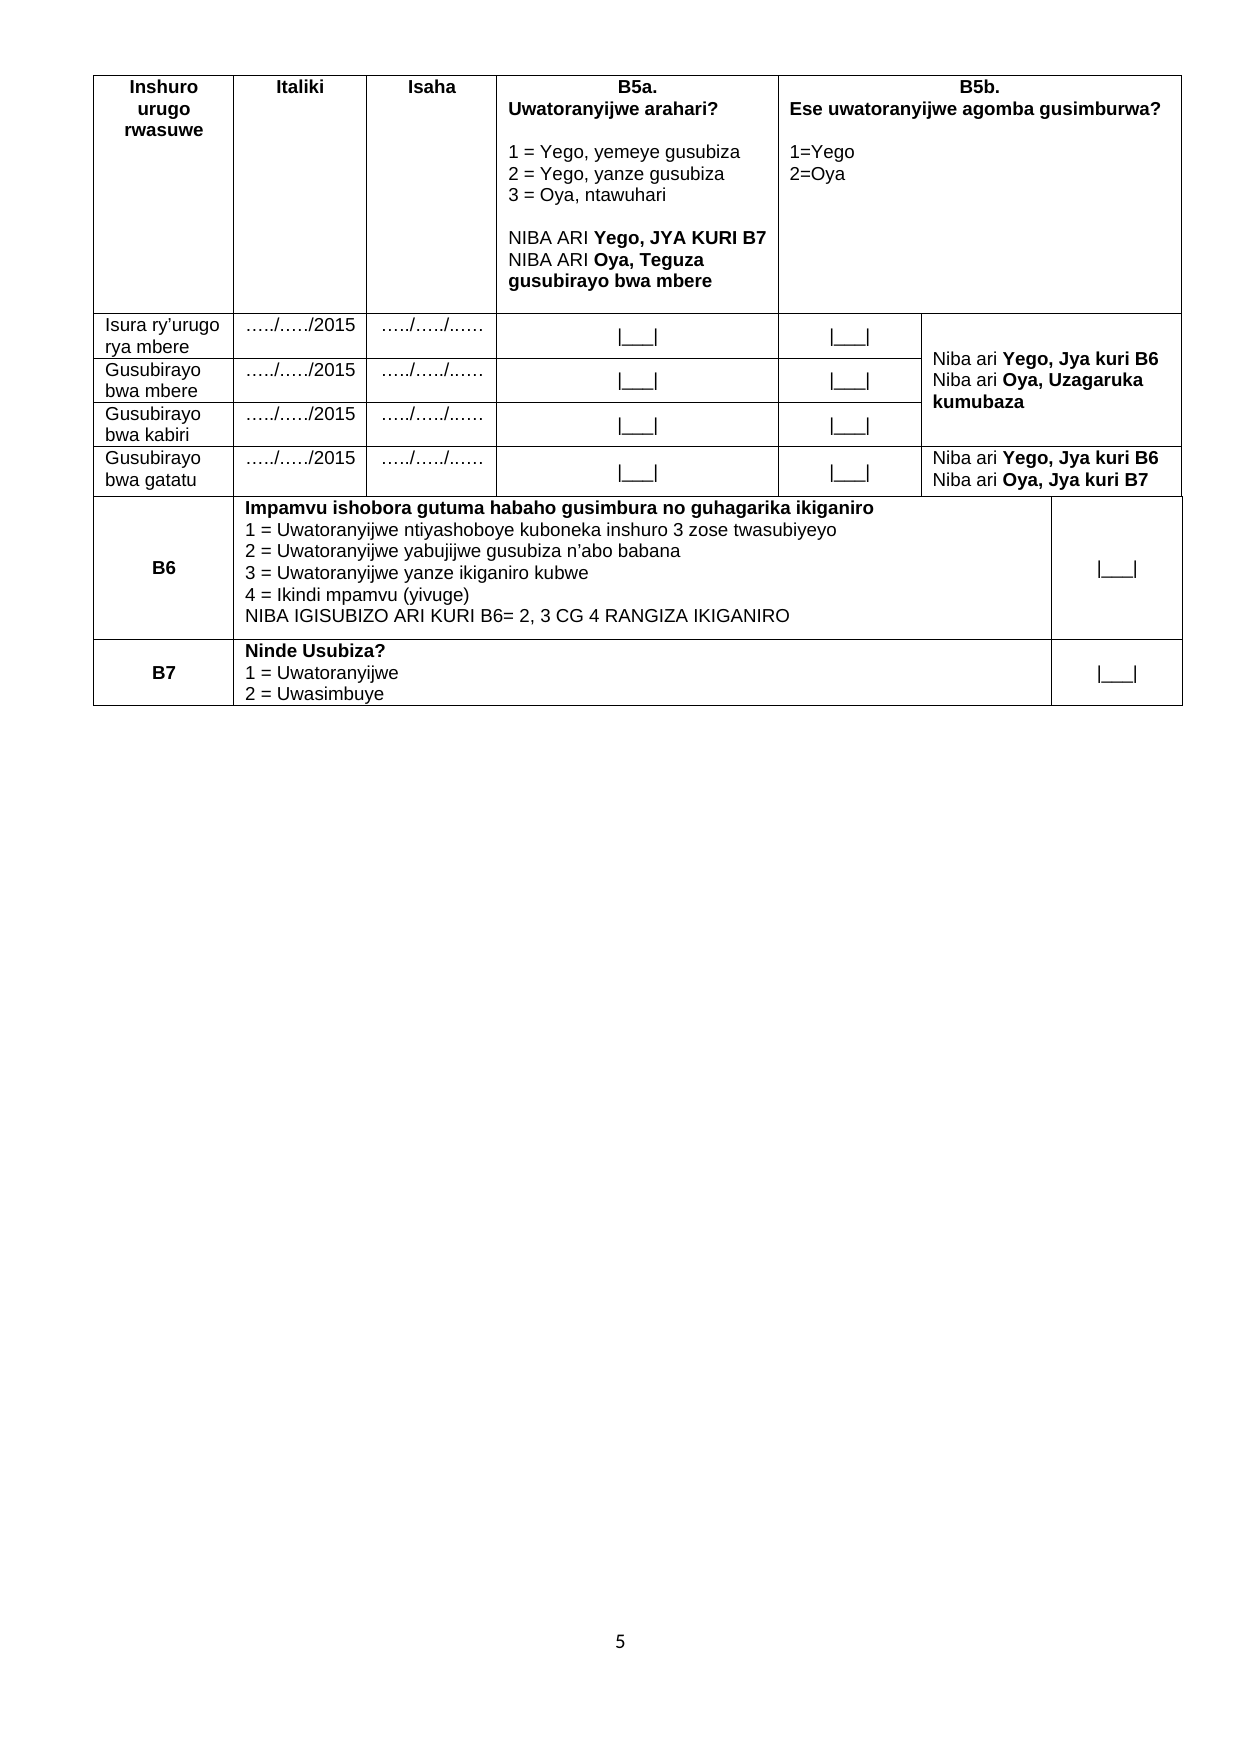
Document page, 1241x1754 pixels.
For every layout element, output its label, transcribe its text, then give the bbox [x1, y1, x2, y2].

table_cell …../…../..…. [367, 447, 496, 496]
table_cell Gusubirayo bwa gatatu [94, 447, 233, 496]
table_cell Niba ari Yego, Jya kuri B6 Niba ari Oya, Uzagaruka kumubaza [922, 314, 1181, 446]
table_cell Gusubirayo bwa mbere [94, 359, 233, 402]
table_cell |___| [497, 447, 778, 496]
table_cell …../.…./2015 [234, 314, 366, 357]
table_header B5a. Uwatoranyijwe arahari? 1 = Yego, yemeye gusubiza 2 = Yego, yanze gusubiza 3 = Oya, ntawuhari NIBA ARI Yego, JYA KURI B7 NIBA ARI Oya, Teguza gusubirayo bwa mbere [497, 76, 778, 313]
table_cell …../…../..…. [367, 359, 496, 402]
table_header B5b. Ese uwatoranyijwe agomba gusimburwa? 1=Yego 2=Oya [779, 76, 1181, 313]
table_cell …../…../..…. [367, 314, 496, 357]
table_cell B6 [94, 497, 233, 639]
table_cell …../…../..…. [367, 403, 496, 446]
table_cell |___| [497, 359, 778, 402]
table_header Inshuro urugo rwasuwe [94, 76, 233, 313]
table_cell |___| [779, 403, 921, 446]
table_cell |___| [779, 359, 921, 402]
table_cell …../.…./2015 [234, 359, 366, 402]
table_cell Ninde Usubiza? 1 = Uwatoranyijwe 2 = Uwasimbuye [234, 640, 1051, 705]
table_cell …../.…./2015 [234, 403, 366, 446]
table_header Italiki [234, 76, 366, 313]
table_cell Niba ari Yego, Jya kuri B6 Niba ari Oya, Jya kuri B7 [922, 447, 1181, 496]
table_cell |___| [779, 447, 921, 496]
table_header Isaha [367, 76, 496, 313]
table_cell |___| [497, 314, 778, 357]
table_cell Gusubirayo bwa kabiri [94, 403, 233, 446]
table_cell Isura ry’urugo rya mbere [94, 314, 233, 357]
table_cell |___| [497, 403, 778, 446]
table_cell |___| [1052, 640, 1182, 705]
table_cell |___| [779, 314, 921, 357]
table_cell |___| [1052, 497, 1182, 639]
table_cell B7 [94, 640, 233, 705]
table_cell Impamvu ishobora gutuma habaho gusimbura no guhagarika ikiganiro 1 = Uwatoranyijwe ntiyashoboye kuboneka inshuro 3 zose twasubiyeyo 2 = Uwatoranyijwe yabujijwe gusubiza n’abo babana 3 = Uwatoranyijwe yanze ikiganiro kubwe 4 = Ikindi mpamvu (yivuge) NIBA IGISUBIZO ARI KURI B6= 2, 3 CG 4 RANGIZA IKIGANIRO [234, 497, 1051, 639]
table_cell …../.…./2015 [234, 447, 366, 496]
